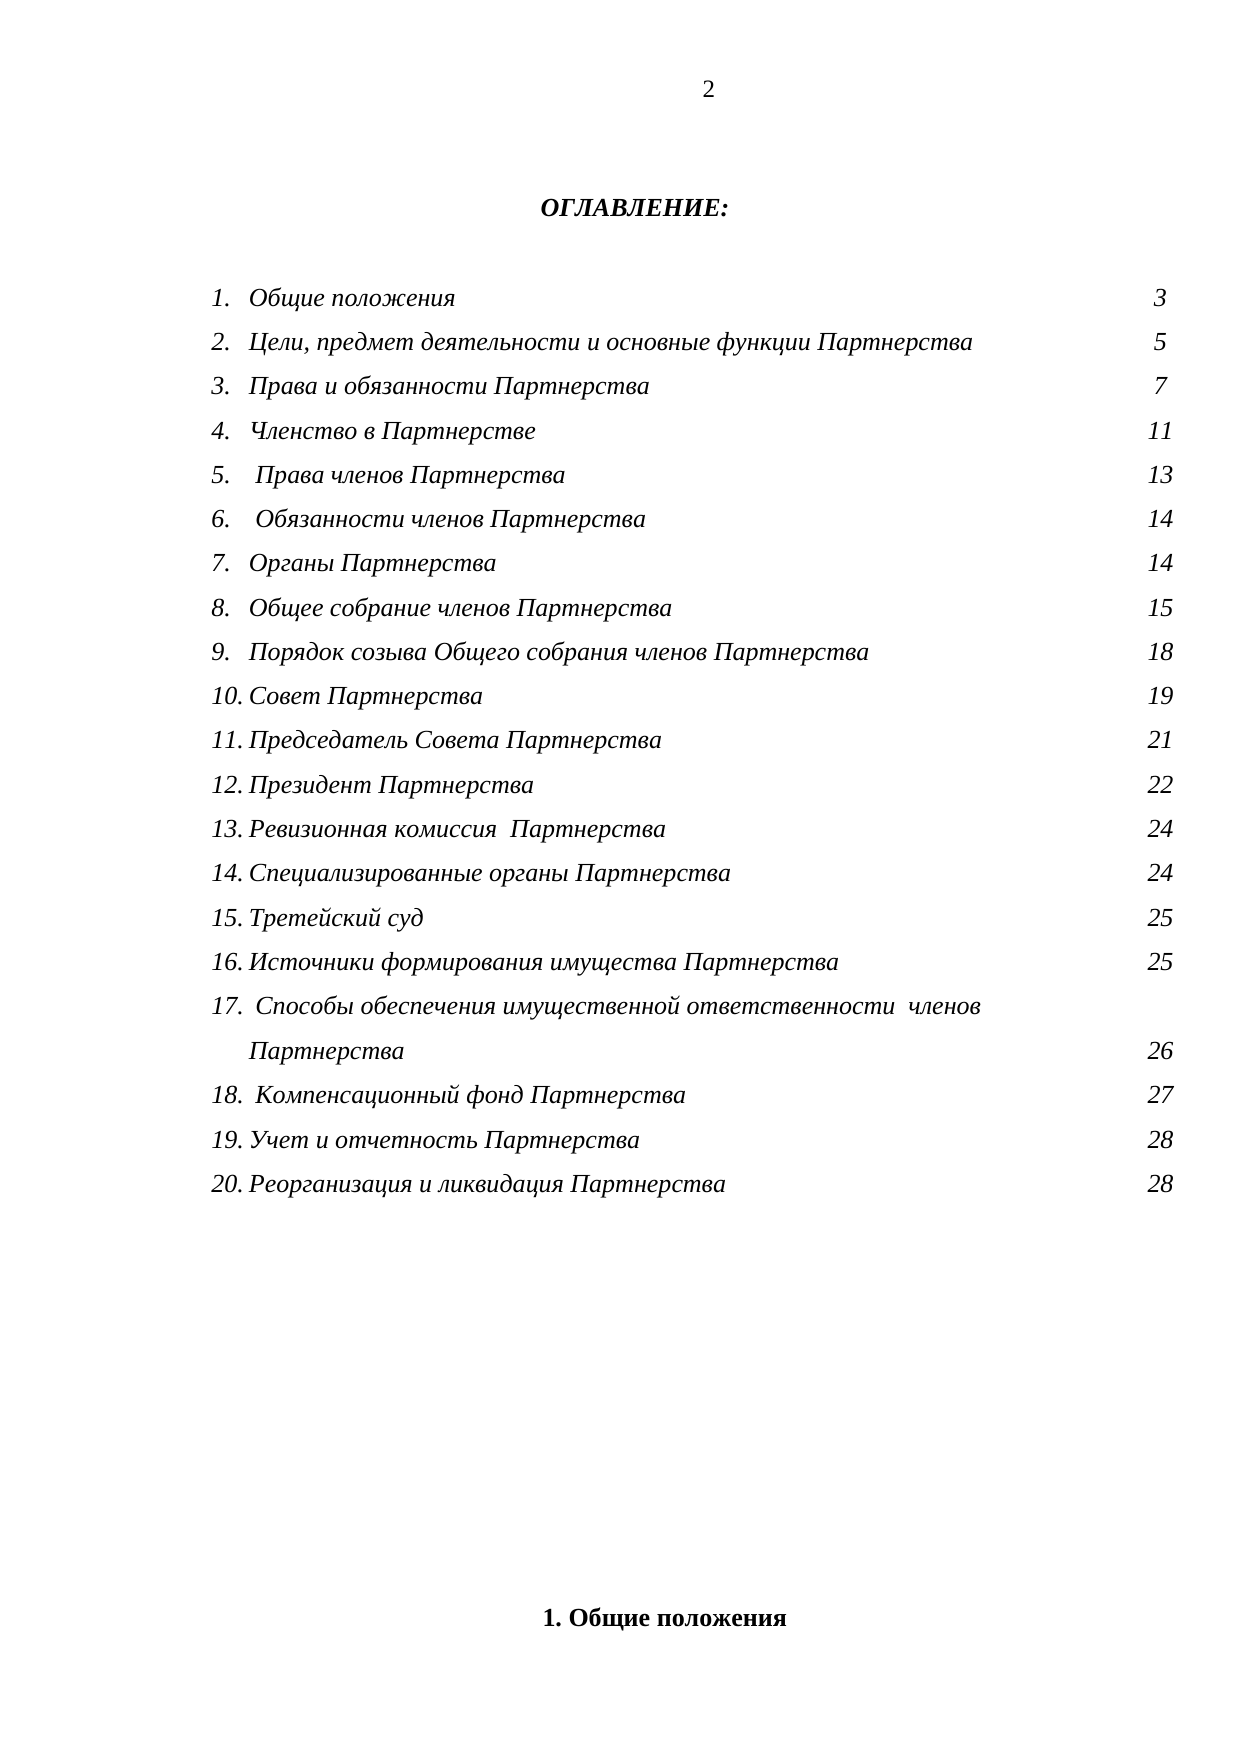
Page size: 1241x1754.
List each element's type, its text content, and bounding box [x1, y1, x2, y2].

table_cell Обязанности членов Партнерства [163, 503, 1136, 547]
table_cell Ревизионная комиссия Партнерства [163, 813, 1136, 857]
table_cell Права членов Партнерства [163, 459, 1136, 503]
table_header 3 [1136, 282, 1184, 326]
table_cell 11 [1136, 415, 1184, 459]
table_cell Учет и отчетность Партнерства [163, 1124, 1136, 1168]
table_cell Реорганизация и ликвидация Партнерства [163, 1168, 1136, 1212]
table_cell 13 [1136, 459, 1184, 503]
table_cell 21 [1136, 725, 1184, 769]
table_cell Президент Партнерства [163, 769, 1136, 813]
table_cell 15 [1136, 592, 1184, 636]
table_cell Членство в Партнерстве [163, 415, 1136, 459]
table_cell Специализированные органы Партнерства [163, 858, 1136, 902]
text 1. Общие положения [177, 1602, 1152, 1632]
table_header Общие положения [163, 282, 1136, 326]
table_cell Третейский суд [163, 902, 1136, 946]
table_cell Права и обязанности Партнерства [163, 370, 1136, 415]
table_cell 24 [1136, 858, 1184, 902]
table_cell Органы Партнерства [163, 548, 1136, 592]
table_cell 26 [1136, 990, 1184, 1079]
table_cell Источники формирования имущества Партнерства [163, 946, 1136, 990]
table_cell 22 [1136, 769, 1184, 813]
table_cell 14 [1136, 503, 1184, 547]
table_cell 25 [1136, 946, 1184, 990]
table_cell 5 [1136, 326, 1184, 370]
table_cell 28 [1136, 1124, 1184, 1168]
table_cell Совет Партнерства [163, 680, 1136, 724]
table_cell Цели, предмет деятельности и основные функции Партнерства [163, 326, 1136, 370]
text ОГЛАВЛЕНИЕ: [177, 192, 1093, 222]
table_cell 24 [1136, 813, 1184, 857]
table_cell Председатель Совета Партнерства [163, 725, 1136, 769]
table_cell 19 [1136, 680, 1184, 724]
table_cell 27 [1136, 1080, 1184, 1124]
table_cell 7 [1136, 370, 1184, 415]
table_cell 28 [1136, 1168, 1184, 1212]
table_cell 14 [1136, 548, 1184, 592]
table_cell Компенсационный фонд Партнерства [163, 1080, 1136, 1124]
table_cell Способы обеспечения имущественной ответственности членов Партнерства [163, 990, 1136, 1079]
table_cell Общее собрание членов Партнерства [163, 592, 1136, 636]
table_cell Порядок созыва Общего собрания членов Партнерства [163, 636, 1136, 680]
table_cell 18 [1136, 636, 1184, 680]
table_cell 25 [1136, 902, 1184, 946]
